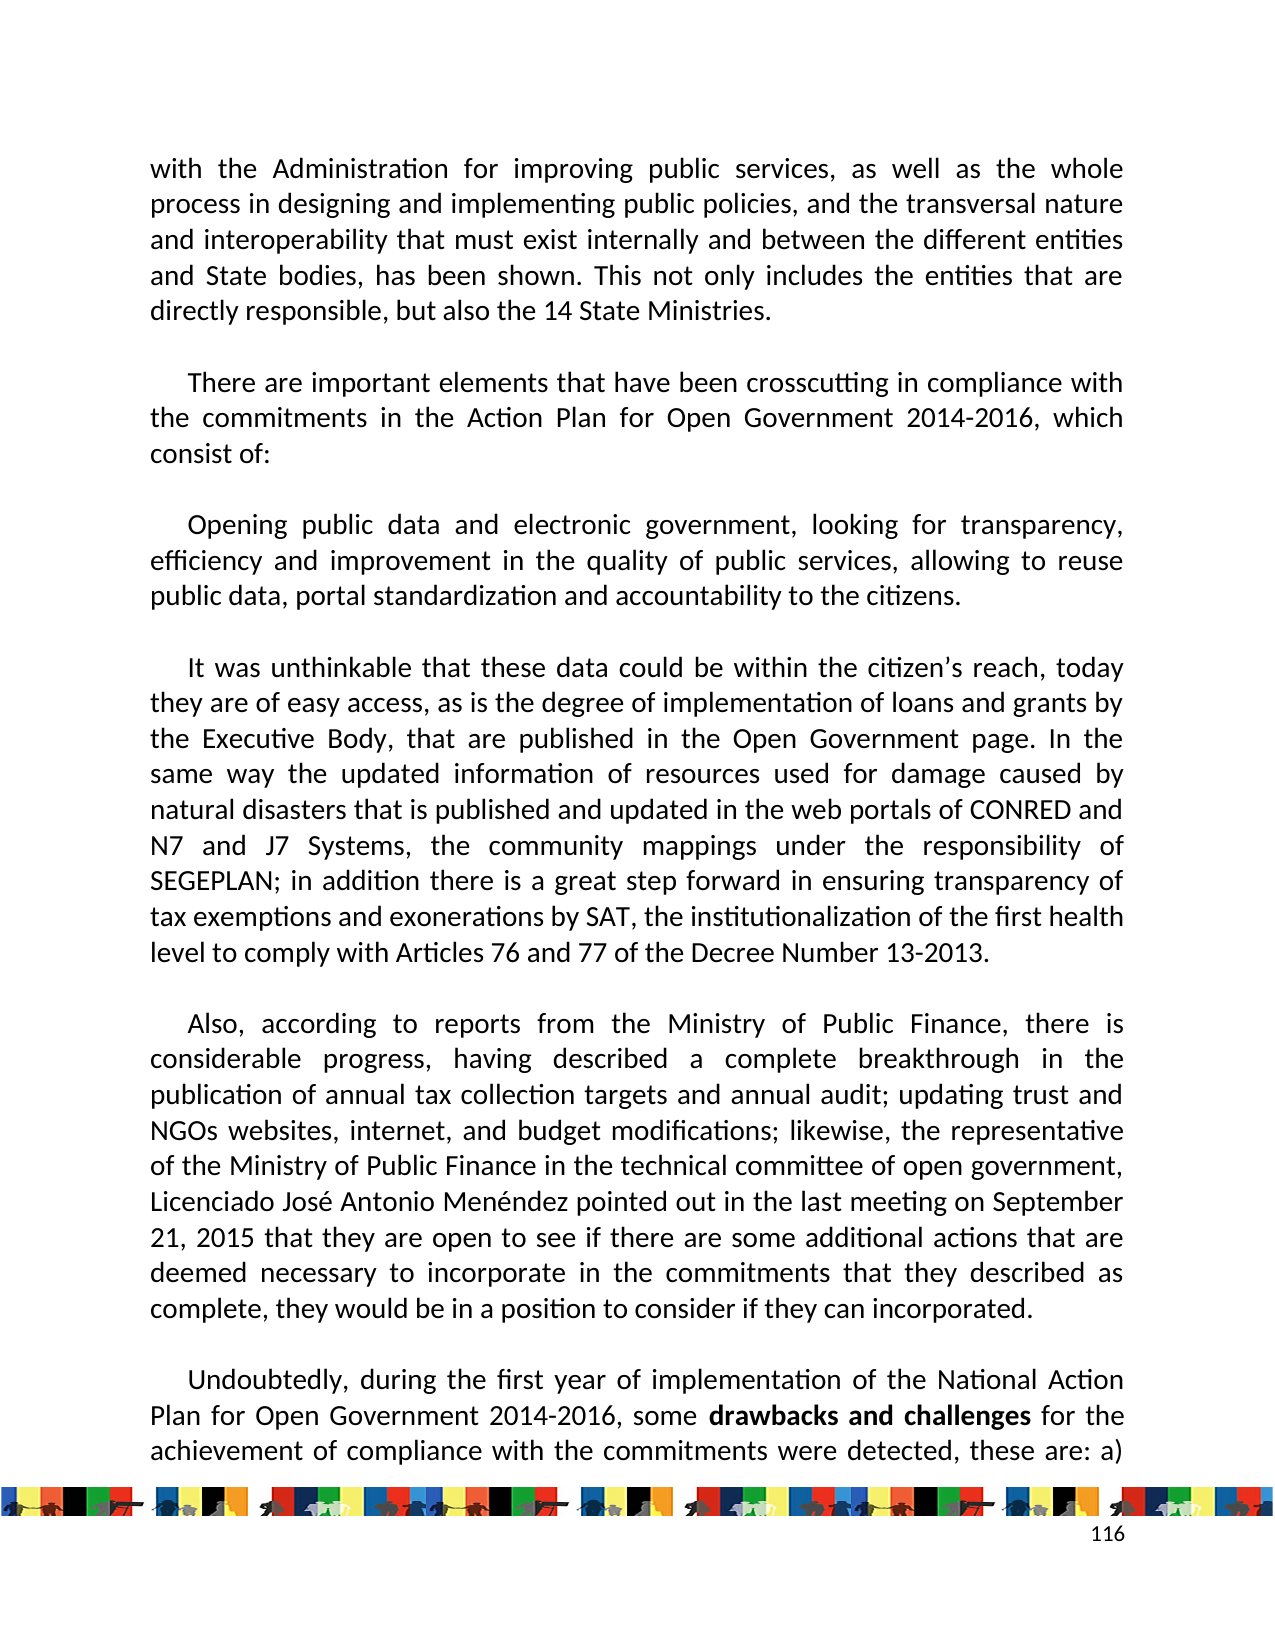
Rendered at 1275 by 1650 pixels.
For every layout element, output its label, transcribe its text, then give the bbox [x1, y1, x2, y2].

text Opening public data and electronic government, looking for transparency, efficiency and improvement in the quality of public services, allowing to reuse public data, portal standardization and accountability to the citizens. [150, 506, 1125, 613]
picture [0, 1487, 1273, 1516]
text There are important elements that have been crosscutting in compliance with the commitments in the Action Plan for Open Government 2014-2016, which consist of: [150, 364, 1125, 471]
text Also, according to reports from the Ministry of Public Finance, there is considerable progress, having described a complete breakthrough in the publication of annual tax collection targets and annual audit; updating trust and NGOs websites, internet, and budget modifications; likewise, the representative of the Ministry of Public Finance in the technical committee of open government, Licenciado José Antonio Menéndez pointed out in the last meeting on September 21, 2015 that they are open to see if there are some additional actions that are deemed necessary to incorporate in the commitments that they described as complete, they would be in a position to consider if they can incorporated. [150, 1005, 1125, 1326]
text It was unthinkable that these data could be within the citizen’s reach, today they are of easy access, as is the degree of implementation of loans and grants by the Executive Body, that are published in the Open Government page. In the same way the updated information of resources used for damage caused by natural disasters that is published and updated in the web portals of CONRED and N7 and J7 Systems, the community mappings under the responsibility of SEGEPLAN; in addition there is a great step forward in ensuring transparency of tax exemptions and exonerations by SAT, the institutionalization of the first health level to comply with Articles 76 and 77 of the Decree Number 13-2013. [150, 649, 1125, 969]
